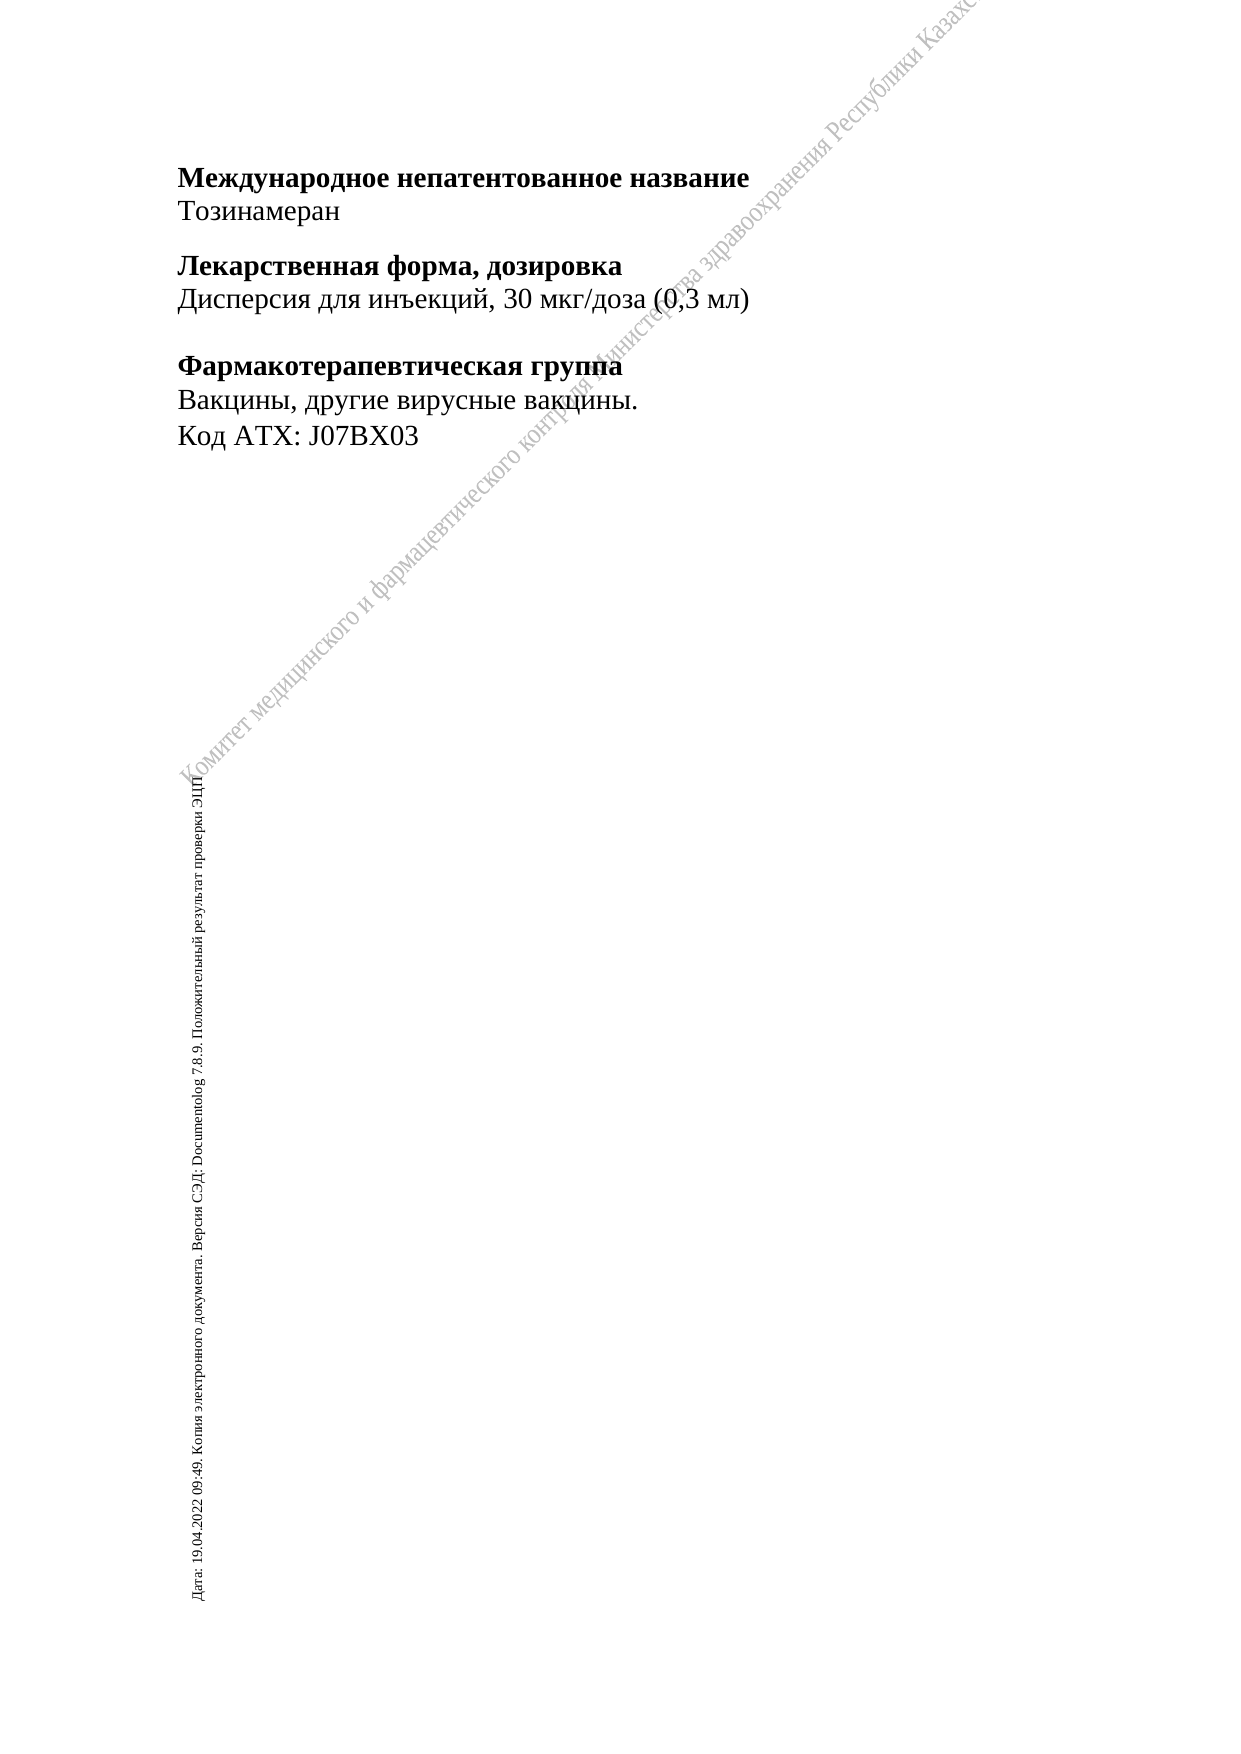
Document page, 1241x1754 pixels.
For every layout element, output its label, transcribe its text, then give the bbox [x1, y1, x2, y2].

text Код АТХ: J07BX03 [177, 418, 1113, 452]
text Лекарственная форма, дозировка [177, 248, 1122, 281]
text Вакцины, другие вирусные вакцины. [177, 382, 1113, 415]
text Фармакотерапевтическая группа [177, 348, 1122, 382]
text Международное непатентованное название [177, 160, 1122, 193]
text Тозинамеран [177, 193, 1122, 227]
text Дисперсия для инъекций, 30 мкг/доза (0,3 мл) [177, 281, 1122, 315]
